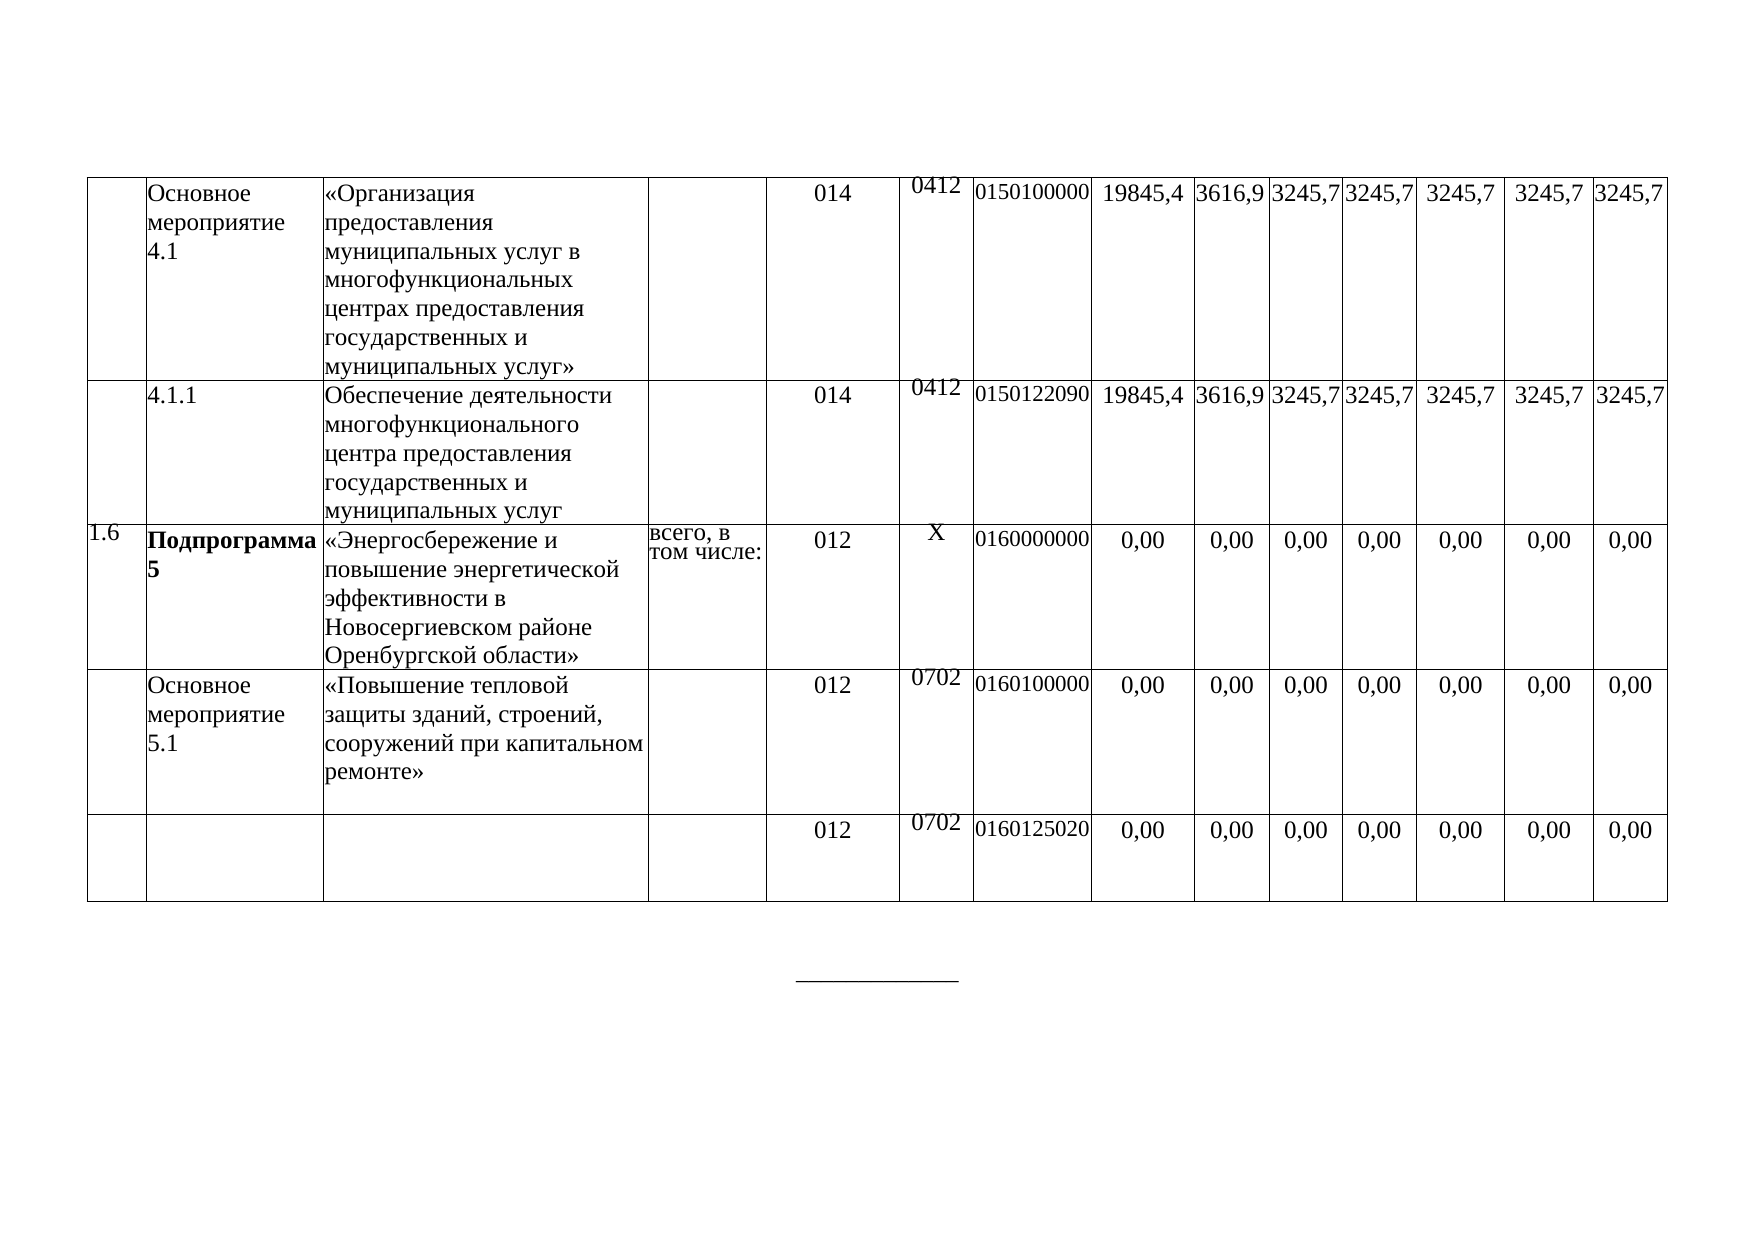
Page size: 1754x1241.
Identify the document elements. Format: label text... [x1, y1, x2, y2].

table_cell [147, 815, 323, 901]
table_cell [88, 815, 146, 901]
table_cell 0,00 [1594, 670, 1667, 814]
table_cell 0702 [900, 670, 973, 814]
table_cell 0,00 [1417, 670, 1504, 814]
table_cell [324, 815, 648, 901]
table_cell 0160100000 [974, 670, 1091, 814]
table_cell «Энергосбережение и повышение энергетической эффективности в Новосергиевском районе Оренбургской области» [324, 525, 648, 669]
table_cell Подпрограмма 5 [147, 525, 323, 669]
table_cell 0,00 [1195, 670, 1269, 814]
table_cell государственных и муниципальных услуг [324, 467, 648, 524]
table_cell 0412 [900, 381, 973, 467]
table_cell [649, 815, 766, 901]
table_cell 3245,7 [1505, 381, 1593, 467]
table_header 0412 [900, 178, 973, 379]
table_cell 0,00 [1417, 815, 1504, 901]
table_cell 0,00 [1092, 525, 1194, 669]
text _____________ [118, 956, 1636, 985]
table_cell 3245,7 [1417, 381, 1504, 467]
table_cell [767, 467, 899, 524]
table_cell 3245,7 [1270, 381, 1342, 467]
table_cell 0,00 [1092, 815, 1194, 901]
table_cell 0160125020 [974, 815, 1091, 901]
table_cell [649, 670, 766, 814]
table_cell 0,00 [1505, 670, 1593, 814]
table_cell 19845,4 [1092, 381, 1194, 467]
table_cell [974, 467, 1091, 524]
table_cell [649, 381, 766, 467]
table_header 0150100000 [974, 178, 1091, 379]
table_header 3245,7 [1270, 178, 1342, 379]
table_cell 0,00 [1270, 525, 1342, 669]
table_cell 0,00 [1343, 670, 1416, 814]
table_header [649, 178, 766, 379]
table_cell [88, 381, 146, 467]
table_cell 0,00 [1594, 815, 1667, 901]
table_header 19845,4 [1092, 178, 1194, 379]
table_cell 0,00 [1505, 525, 1593, 669]
table_header [88, 178, 146, 379]
table_cell [1343, 467, 1416, 524]
table_cell [1505, 467, 1593, 524]
table_cell 0160000000 [974, 525, 1091, 669]
table_cell 3245,7 [1343, 381, 1416, 467]
table_cell Х [900, 525, 973, 669]
table_cell [900, 467, 973, 524]
table_cell 0,00 [1343, 815, 1416, 901]
table_cell Обеспечение деятельности многофункционального центра предоставления [324, 381, 648, 467]
table_cell 0,00 [1092, 670, 1194, 814]
table_header 3616,9 [1195, 178, 1269, 379]
table_header Основное мероприятие 4.1 [147, 178, 323, 379]
table_cell 0,00 [1270, 670, 1342, 814]
table_cell 0702 [900, 815, 973, 901]
table_cell 014 [767, 381, 899, 467]
table_cell 0,00 [1505, 815, 1593, 901]
table_cell 0,00 [1417, 525, 1504, 669]
table_cell 012 [767, 525, 899, 669]
table_cell Основное мероприятие 5.1 [147, 670, 323, 814]
table_cell [1594, 467, 1667, 524]
table_cell 0,00 [1195, 815, 1269, 901]
table_header 3245,7 [1343, 178, 1416, 379]
table_cell [649, 467, 766, 524]
table_cell [88, 467, 146, 524]
table_cell [1092, 467, 1194, 524]
table_cell [147, 467, 323, 524]
table_cell 0,00 [1270, 815, 1342, 901]
table_cell [1417, 467, 1504, 524]
table_cell 012 [767, 815, 899, 901]
table_header 3245,7 [1594, 178, 1667, 379]
table_cell 4.1.1 [147, 381, 323, 467]
table_cell [1270, 467, 1342, 524]
table_cell 1.6 [88, 525, 146, 669]
table_cell «Повышение тепловой защиты зданий, строений, сооружений при капитальном ремонте» [324, 670, 648, 814]
table_header «Организация предоставления муниципальных услуг в многофункциональных центрах предоставления государственных и муниципальных услуг» [324, 178, 648, 379]
table_cell всего, в том числе: [649, 525, 766, 669]
table_cell 0,00 [1195, 525, 1269, 669]
table_header 014 [767, 178, 899, 379]
table_cell 012 [767, 670, 899, 814]
table_cell 0150122090 [974, 381, 1091, 467]
table_cell [88, 670, 146, 814]
table_header 3245,7 [1505, 178, 1593, 379]
table_cell 0,00 [1343, 525, 1416, 669]
table_cell 0,00 [1594, 525, 1667, 669]
table_cell 3245,7 [1594, 381, 1667, 467]
table_cell 3616,9 [1195, 381, 1269, 467]
table_header 3245,7 [1417, 178, 1504, 379]
table_cell [1195, 467, 1269, 524]
